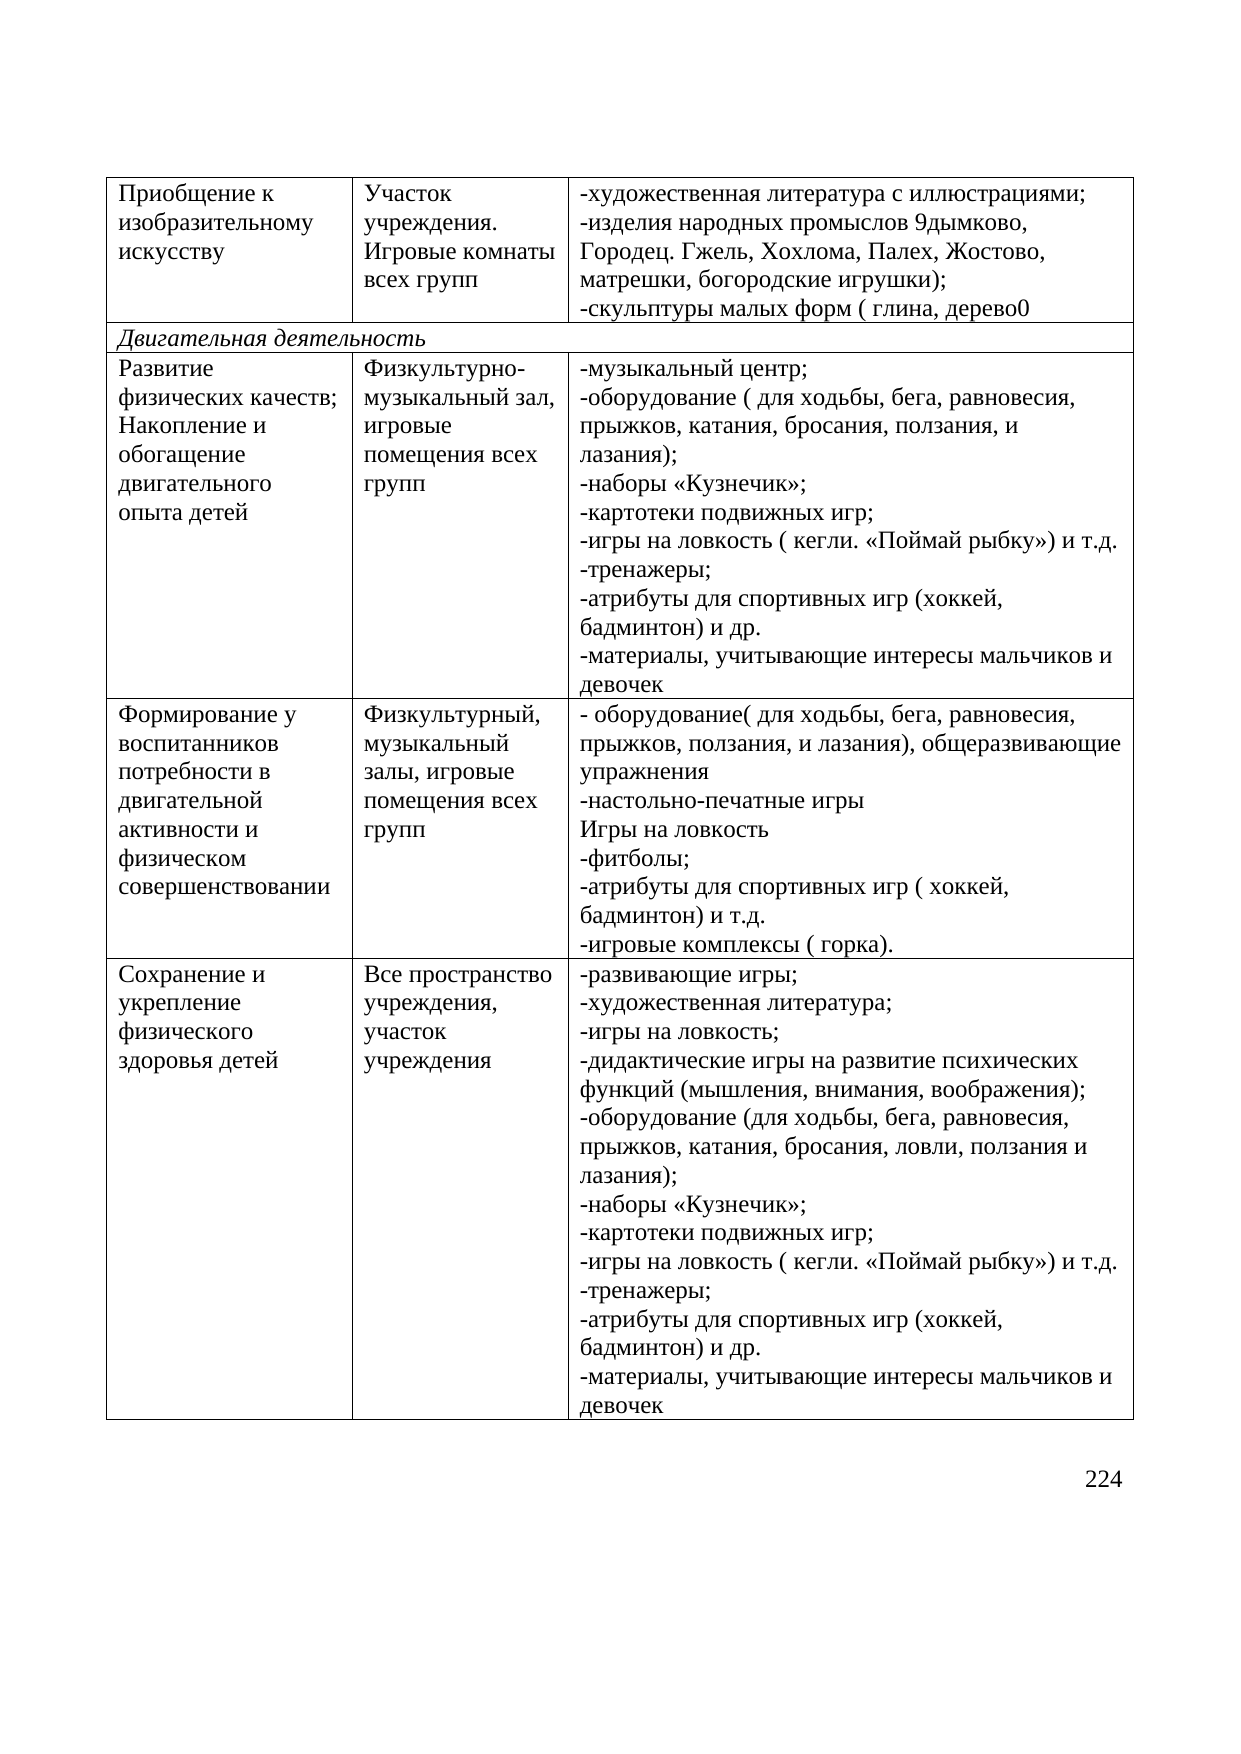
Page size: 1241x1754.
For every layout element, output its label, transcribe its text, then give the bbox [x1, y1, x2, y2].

table_cell Развитие физических качеств; Накопление и обогащение двигательного опыта детей [107, 353, 352, 698]
table_cell - оборудование( для ходьбы, бега, равновесия, прыжков, ползания, и лазания), общеразвивающие упражнения -настольно-печатные игры Игры на ловкость -фитболы; -атрибуты для спортивных игр ( хоккей, бадминтон) и т.д. -игровые комплексы ( горка). [569, 699, 1133, 958]
table_cell -развивающие игры; -художественная литература; -игры на ловкость; -дидактические игры на развитие психических функций (мышления, внимания, воображения); -оборудование (для ходьбы, бега, равновесия, прыжков, катания, бросания, ловли, ползания и лазания); -наборы «Кузнечик»; -картотеки подвижных игр; -игры на ловкость ( кегли. «Поймай рыбку») и т.д. -тренажеры; -атрибуты для спортивных игр (хоккей, бадминтон) и др. -материалы, учитывающие интересы мальчиков и девочек [569, 959, 1133, 1419]
table_cell Все пространство учреждения, участок учреждения [353, 959, 568, 1419]
table_cell Сохранение и укрепление физического здоровья детей [107, 959, 352, 1419]
table_cell Приобщение к изобразительному искусству [107, 178, 352, 322]
table_cell -художественная литература с иллюстрациями; -изделия народных промыслов 9дымково, Городец. Гжель, Хохлома, Палех, Жостово, матрешки, богородские игрушки); -скульптуры малых форм ( глина, дерево0 [569, 178, 1133, 322]
table_cell Физкультурный, музыкальный залы, игровые помещения всех групп [353, 699, 568, 958]
table_cell Двигательная деятельность [107, 323, 1133, 352]
table_cell Участок учреждения. Игровые комнаты всех групп [353, 178, 568, 322]
table_cell -музыкальный центр; -оборудование ( для ходьбы, бега, равновесия, прыжков, катания, бросания, ползания, и лазания); -наборы «Кузнечик»; -картотеки подвижных игр; -игры на ловкость ( кегли. «Поймай рыбку») и т.д. -тренажеры; -атрибуты для спортивных игр (хоккей, бадминтон) и др. -материалы, учитывающие интересы мальчиков и девочек [569, 353, 1133, 698]
table_cell Физкультурно- музыкальный зал, игровые помещения всех групп [353, 353, 568, 698]
table_cell Формирование у воспитанников потребности в двигательной активности и физическом совершенствовании [107, 699, 352, 958]
